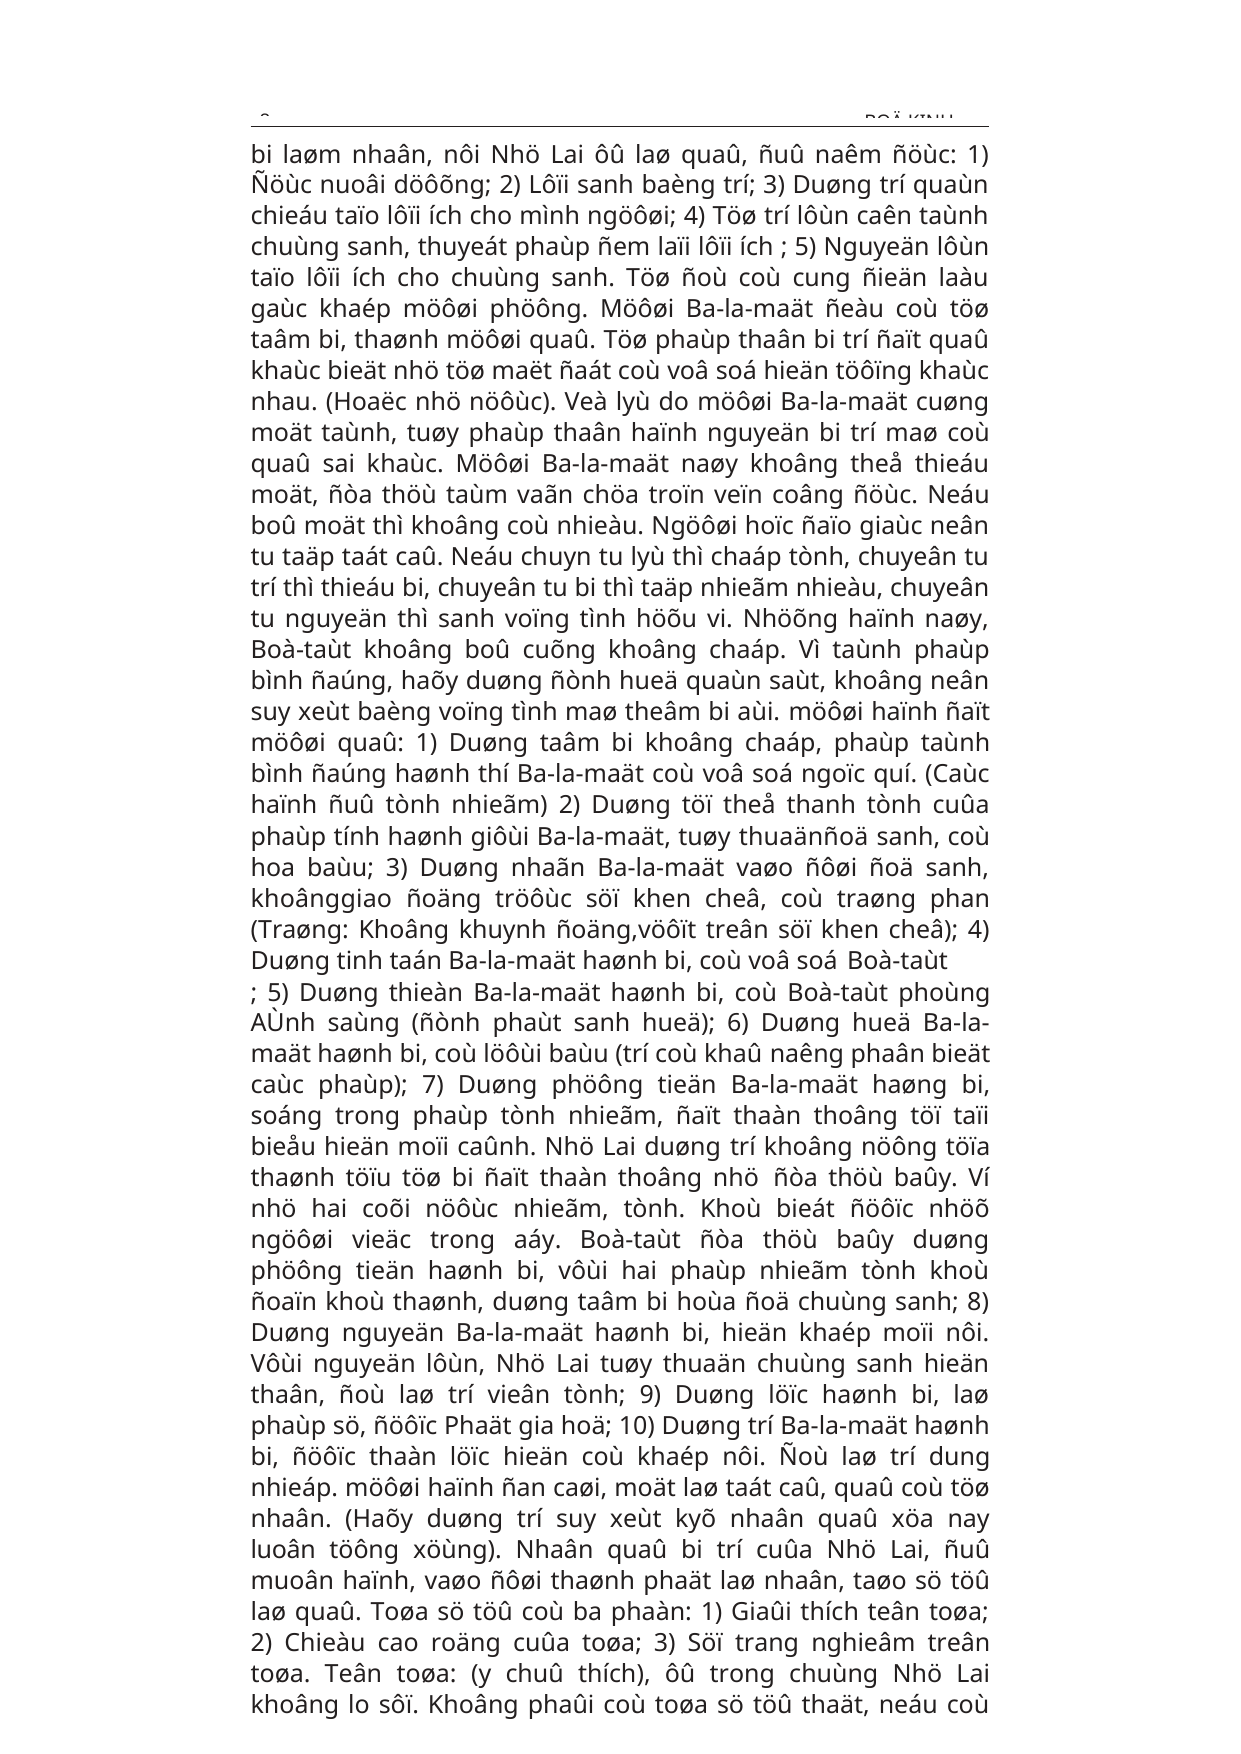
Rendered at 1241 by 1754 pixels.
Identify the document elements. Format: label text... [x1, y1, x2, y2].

text bi laøm nhaân, nôi Nhö Lai ôû laø quaû, ñuû naêm ñöùc: 1) Ñöùc nuoâi döôõng; 2) Lôïi sanh baèng trí; 3) Duøng trí quaùn chieáu taïo lôïi ích cho mình ngöôøi; 4) Töø trí lôùn caên taùnh chuùng sanh, thuyeát phaùp ñem laïi lôïi ích ; 5) Nguyeän lôùn taïo lôïi ích cho chuùng sanh. Töø ñoù coù cung ñieän laàu gaùc khaép möôøi phöông. Möôøi Ba-la-maät ñeàu coù töø taâm bi, thaønh möôøi quaû. Töø phaùp thaân bi trí ñaït quaû khaùc bieät nhö töø maët ñaát coù voâ soá hieän töôïng khaùc nhau. (Hoaëc nhö nöôùc). Veà lyù do möôøi Ba-la-maät cuøng moät taùnh, tuøy phaùp thaân haïnh nguyeän bi trí maø coù quaû sai khaùc. Möôøi Ba-la-maät naøy khoâng theå thieáu moät, ñòa thöù taùm vaãn chöa troïn veïn coâng ñöùc. Neáu boû moät thì khoâng coù nhieàu. Ngöôøi hoïc ñaïo giaùc neân tu taäp taát caû. Neáu chuyn tu lyù thì chaáp tònh, chuyeân tu trí thì thieáu bi, chuyeân tu bi thì taäp nhieãm nhieàu, chuyeân tu nguyeän thì sanh voïng tình höõu vi. Nhöõng haïnh naøy, Boà-taùt khoâng boû cuõng khoâng chaáp. Vì taùnh phaùp bình ñaúng, haõy duøng ñònh hueä quaùn saùt, khoâng neân suy xeùt baèng voïng tình maø theâm bi aùi. möôøi haïnh ñaït möôøi quaû: 1) Duøng taâm bi khoâng chaáp, phaùp taùnh bình ñaúng haønh thí Ba-la-maät coù voâ soá ngoïc quí. (Caùc haïnh ñuû tònh nhieãm) 2) Duøng töï theå thanh tònh cuûa phaùp tính haønh giôùi Ba-la-maät, tuøy thuaänñoä sanh, coù hoa baùu; 3) Duøng nhaãn Ba-la-maät vaøo ñôøi ñoä sanh, khoânggiao ñoäng tröôùc söï khen cheâ, coù traøng phan (Traøng: Khoâng khuynh ñoäng,vöôït treân söï khen cheâ); 4) Duøng tinh taán Ba-la-maät haønh bi, coù voâ soá Boà-taùt [250, 138, 990, 976]
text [250, 976, 990, 1721]
